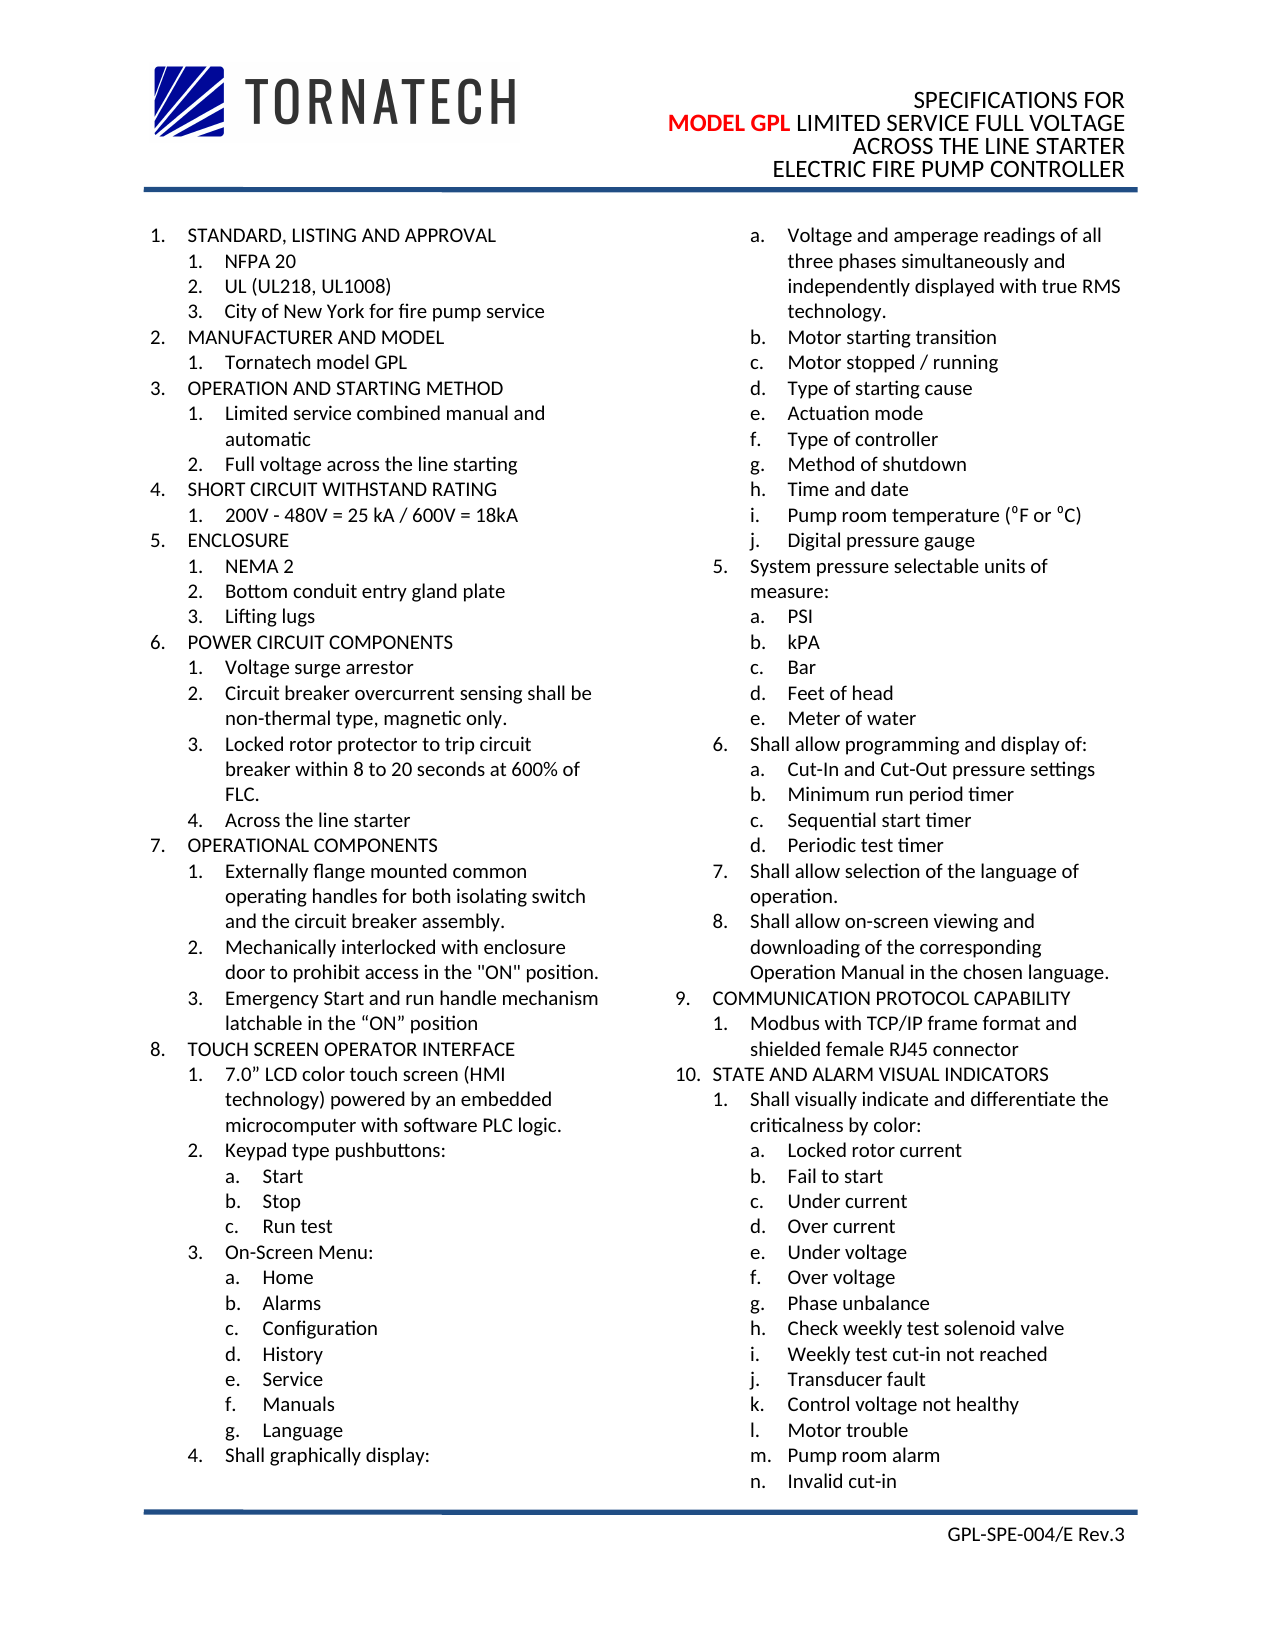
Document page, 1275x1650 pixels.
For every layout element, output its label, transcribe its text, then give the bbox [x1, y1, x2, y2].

list Pump room alarm [750, 1442, 1125, 1468]
list Shall allow on-screen viewing and downloading of the corresponding Operation Manual in the chosen language. [712, 909, 1125, 985]
list TOUCH SCREEN OPERATOR INTERFACE [150, 1036, 600, 1061]
list Bottom conduit entry gland plate [187, 578, 600, 604]
list Over voltage [750, 1264, 1125, 1290]
list 200V - 480V = 25 kA / 600V = 18kA [187, 502, 600, 527]
list City of New York for fire pump service [187, 299, 600, 324]
list Fail to start [750, 1163, 1125, 1188]
list Digital pressure gauge [750, 527, 1125, 553]
list 7.0” LCD color touch screen (HMI technology) powered by an embedded microcomputer with software PLC logic. [187, 1061, 600, 1137]
list NEMA 2 [187, 553, 600, 578]
list PSI [750, 604, 1125, 629]
picture [148, 62, 521, 143]
list Periodic test timer [750, 832, 1125, 858]
list Feet of head [750, 680, 1125, 705]
list Locked rotor protector to trip circuit breaker within 8 to 20 seconds at 600% of FLC. [187, 731, 600, 807]
list kPA [750, 629, 1125, 654]
list Actuation mode [750, 400, 1125, 426]
list ENCLOSURE [150, 527, 600, 553]
list Keypad type pushbuttons: [187, 1137, 600, 1163]
list Over current [750, 1214, 1125, 1239]
list Meter of water [750, 705, 1125, 731]
list MANUFACTURER AND MODEL [150, 324, 600, 349]
list Mechanically interlocked with enclosure door to prohibit access in the "ON" position. [187, 934, 600, 985]
list Modbus with TCP/IP frame format and shielded female RJ45 connector [712, 1010, 1125, 1061]
list On-Screen Menu: [187, 1239, 600, 1264]
list Shall allow selection of the language of operation. [712, 858, 1125, 909]
list Alarms [225, 1290, 600, 1315]
list POWER CIRCUIT COMPONENTS [150, 629, 600, 654]
list COMMUNICATION PROTOCOL CAPABILITY [675, 985, 1125, 1010]
list Across the line starter [187, 807, 600, 832]
list Voltage surge arrestor [187, 654, 600, 680]
list OPERATIONAL COMPONENTS [150, 832, 600, 858]
list Under current [750, 1188, 1125, 1214]
list Sequential start timer [750, 807, 1125, 832]
list Under voltage [750, 1239, 1125, 1264]
list Circuit breaker overcurrent sensing shall be non-thermal type, magnetic only. [187, 680, 600, 731]
list SHORT CIRCUIT WITHSTAND RATING [150, 477, 600, 502]
list Motor trouble [750, 1417, 1125, 1442]
list Minimum run period timer [750, 782, 1125, 807]
list System pressure selectable units of measure: [712, 553, 1125, 604]
list Locked rotor current [750, 1137, 1125, 1163]
list NFPA 20 [187, 248, 600, 273]
list Cut-In and Cut-Out pressure settings [750, 756, 1125, 782]
list Voltage and amperage readings of all three phases simultaneously and independently displayed with true RMS technology. [750, 222, 1125, 324]
list Manuals [225, 1392, 600, 1417]
list Type of starting cause [750, 375, 1125, 400]
list History [225, 1341, 600, 1366]
list Control voltage not healthy [750, 1392, 1125, 1417]
list Motor starting transition [750, 324, 1125, 349]
list Check weekly test solenoid valve [750, 1315, 1125, 1341]
list Invalid cut-in [750, 1468, 1125, 1493]
list Stop [225, 1188, 600, 1214]
list Home [225, 1264, 600, 1290]
list Bar [750, 654, 1125, 680]
list Transducer fault [750, 1366, 1125, 1392]
list Lifting lugs [187, 604, 600, 629]
list Run test [225, 1214, 600, 1239]
list Emergency Start and run handle mechanism latchable in the “ON” position [187, 985, 600, 1036]
list Configuration [225, 1315, 600, 1341]
list Motor stopped / running [750, 349, 1125, 375]
list Shall visually indicate and differentiate the criticalness by color: [712, 1087, 1125, 1137]
list Weekly test cut-in not reached [750, 1341, 1125, 1366]
list Limited service combined manual and automatic [187, 400, 600, 451]
list Externally flange mounted common operating handles for both isolating switch and the circuit breaker assembly. [187, 858, 600, 934]
list Language [225, 1417, 600, 1442]
list Tornatech model GPL [187, 349, 600, 375]
list STATE AND ALARM VISUAL INDICATORS [675, 1061, 1125, 1087]
list Phase unbalance [750, 1290, 1125, 1315]
list Type of controller [750, 426, 1125, 451]
list OPERATION AND STARTING METHOD [150, 375, 600, 400]
list STANDARD, LISTING AND APPROVAL [150, 222, 600, 248]
list Pump room temperature (⁰F or ⁰C) [750, 502, 1125, 527]
list Shall graphically display: [187, 1442, 600, 1468]
list Start [225, 1163, 600, 1188]
list Service [225, 1366, 600, 1392]
list UL (UL218, UL1008) [187, 273, 600, 299]
list Shall allow programming and display of: [712, 731, 1125, 756]
list Time and date [750, 477, 1125, 502]
list Method of shutdown [750, 451, 1125, 477]
list Full voltage across the line starting [187, 451, 600, 477]
